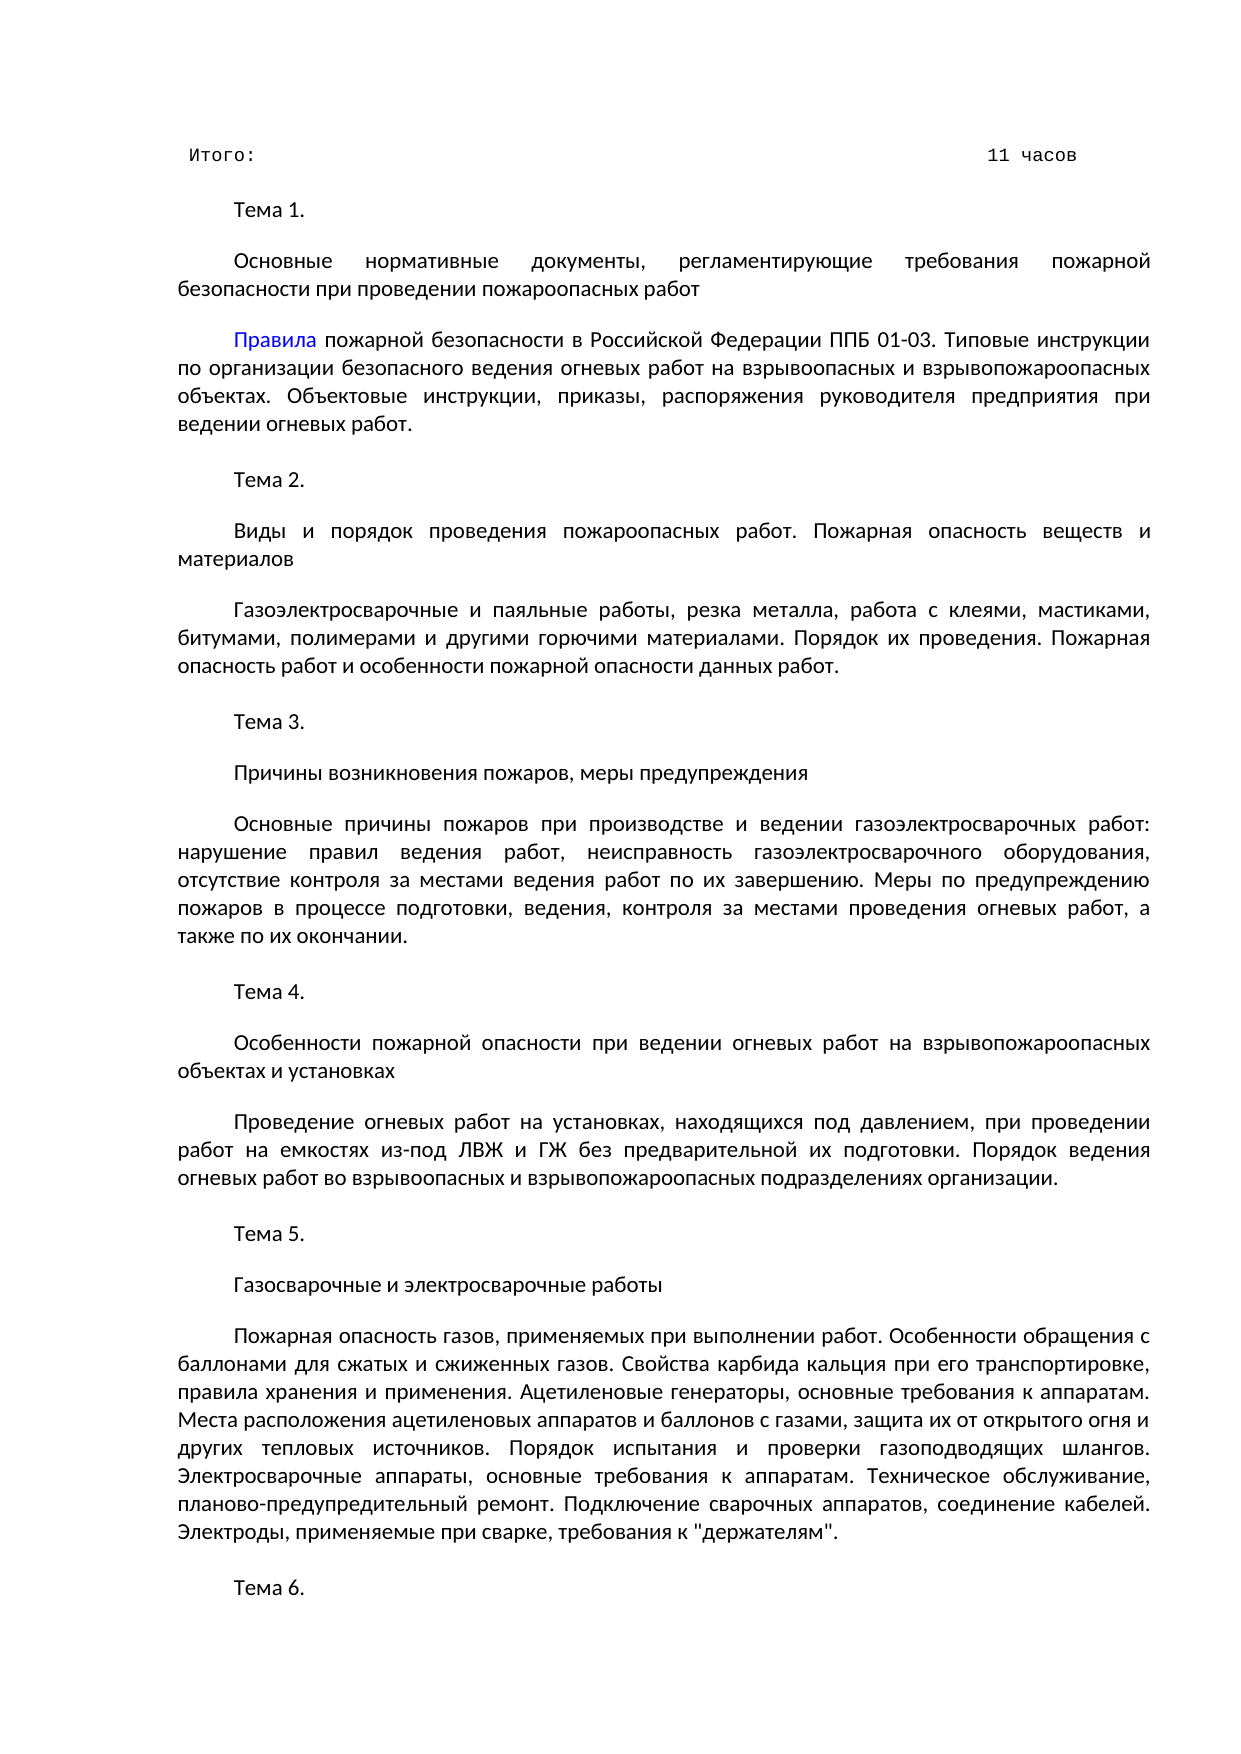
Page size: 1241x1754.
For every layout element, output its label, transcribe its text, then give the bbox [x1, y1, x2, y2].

text Проведение огневых работ на установках, находящихся под давлением, при проведении работ на емкостях из-под ЛВЖ и ГЖ без предварительной их подготовки. Порядок ведения огневых работ во взрывоопасных и взрывопожароопасных подразделениях организации. [177, 1107, 1152, 1191]
text Виды и порядок проведения пожароопасных работ. Пожарная опасность веществ и материалов [177, 516, 1152, 572]
text Газоэлектросварочные и паяльные работы, резка металла, работа с клеями, мастиками, битумами, полимерами и другими горючими материалами. Порядок их проведения. Пожарная опасность работ и особенности пожарной опасности данных работ. [177, 595, 1152, 679]
text Тема 4. [177, 977, 1152, 1005]
text Пожарная опасность газов, применяемых при выполнении работ. Особенности обращения с баллонами для сжатых и сжиженных газов. Свойства карбида кальция при его транспортировке, правила хранения и применения. Ацетиленовые генераторы, основные требования к аппаратам. Места расположения ацетиленовых аппаратов и баллонов с газами, защита их от открытого огня и других тепловых источников. Порядок испытания и проверки газоподводящих шлангов. Электросварочные аппараты, основные требования к аппаратам. Техническое обслуживание, планово-предупредительный ремонт. Подключение сварочных аппаратов, соединение кабелей. Электроды, применяемые при сварке, требования к "держателям". [177, 1321, 1152, 1545]
text Тема 5. [177, 1219, 1152, 1247]
text Правила пожарной безопасности в Российской Федерации ППБ 01-03. Типовые инструкции по организации безопасного ведения огневых работ на взрывоопасных и взрывопожароопасных объектах. Объектовые инструкции, приказы, распоряжения руководителя предприятия при ведении огневых работ. [177, 325, 1152, 437]
text Причины возникновения пожаров, меры предупреждения [177, 758, 1152, 786]
text Тема 3. [177, 707, 1152, 735]
text Основные нормативные документы, регламентирующие требования пожарной безопасности при проведении пожароопасных работ [177, 246, 1152, 302]
text Тема 1. [177, 195, 1152, 223]
text Газосварочные и электросварочные работы [177, 1270, 1152, 1298]
text Тема 2. [177, 465, 1152, 493]
text Особенности пожарной опасности при ведении огневых работ на взрывопожароопасных объектах и установках [177, 1028, 1152, 1084]
text Основные причины пожаров при производстве и ведении газоэлектросварочных работ: нарушение правил ведения работ, неисправность газоэлектросварочного оборудования, отсутствие контроля за местами ведения работ по их завершению. Меры по предупреждению пожаров в процессе подготовки, ведения, контроля за местами проведения огневых работ, а также по их окончании. [177, 809, 1152, 949]
text Итого: 11 часов [177, 146, 1152, 167]
text Тема 6. [177, 1573, 1152, 1601]
